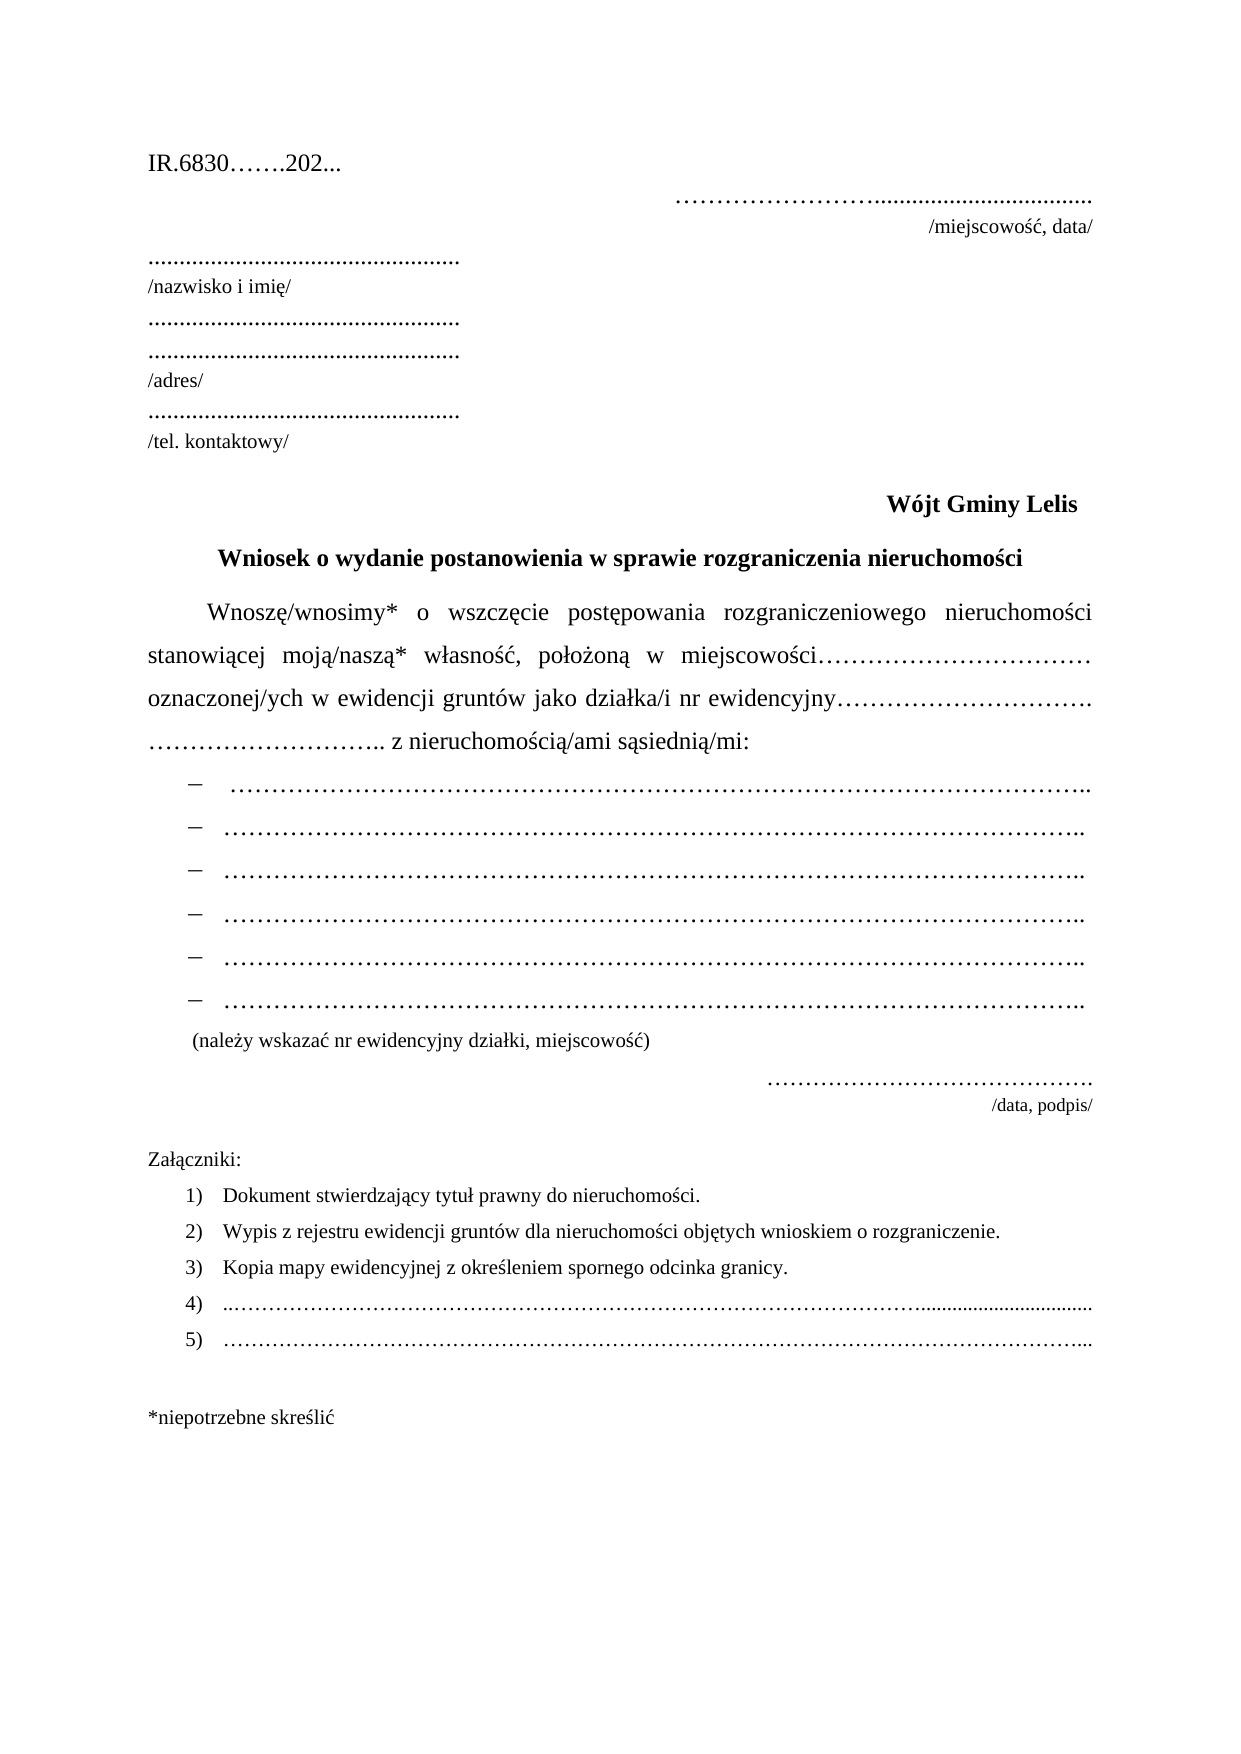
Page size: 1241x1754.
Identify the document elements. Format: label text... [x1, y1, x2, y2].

text .................................................. [148, 396, 1093, 424]
text ……………………................................... [148, 181, 1093, 209]
list /data, podpis/ [223, 1094, 1093, 1116]
text .................................................. [148, 335, 1093, 364]
text /adres/ [148, 368, 1093, 392]
text /nazwisko i imię/ [148, 274, 1093, 298]
list ………………………………………………………………………………………….. [185, 899, 1093, 927]
text *niepotrzebne skreślić [148, 1405, 1093, 1429]
text Wniosek o wydanie postanowienia w sprawie rozgraniczenia nieruchomości [148, 543, 1093, 572]
list ………………………………………………………………………………………….. [185, 985, 1093, 1014]
list Wypis z rejestru ewidencji gruntów dla nieruchomości objętych wnioskiem o rozgraniczenie. [185, 1219, 1093, 1243]
list ………………………………………………………………………………………….. [185, 769, 1093, 798]
text /tel. kontaktowy/ [148, 428, 1093, 453]
list ………………………………………………………………………………………….. [185, 812, 1093, 841]
text Wójt Gminy Lelis [886, 489, 1093, 518]
text Wnoszę/wnosimy* o wszczęcie postępowania rozgraniczeniowego nieruchomości stanowiącej moją/naszą* własność, położoną w miejscowości…………………………… oznaczonej/ych w ewidencji gruntów jako działka/i nr ewidencyjny…………………………. ……………………….. z nieruchomością/ami sąsiednią/mi: [148, 597, 1093, 755]
list ……………………………………. [223, 1064, 1093, 1091]
list Kopia mapy ewidencyjnej z określeniem spornego odcinka granicy. [185, 1255, 1093, 1279]
text .................................................. [148, 241, 1093, 270]
list ……………………………………………………………………………………………………………... [185, 1327, 1093, 1351]
list ………………………………………………………………………………………….. [185, 942, 1093, 971]
text /miejscowość, data/ [148, 214, 1093, 238]
text IR.6830…….202... [148, 148, 1093, 176]
list (należy wskazać nr ewidencyjny działki, miejscowość) [148, 1028, 1093, 1052]
text Załączniki: [148, 1147, 1093, 1171]
list ………………………………………………………………………………………….. [185, 856, 1093, 884]
list Dokument stwierdzający tytuł prawny do nieruchomości. [185, 1183, 1093, 1207]
list ..………………………………………………………………………………………................................. [185, 1291, 1093, 1315]
text .................................................. [148, 302, 1093, 331]
